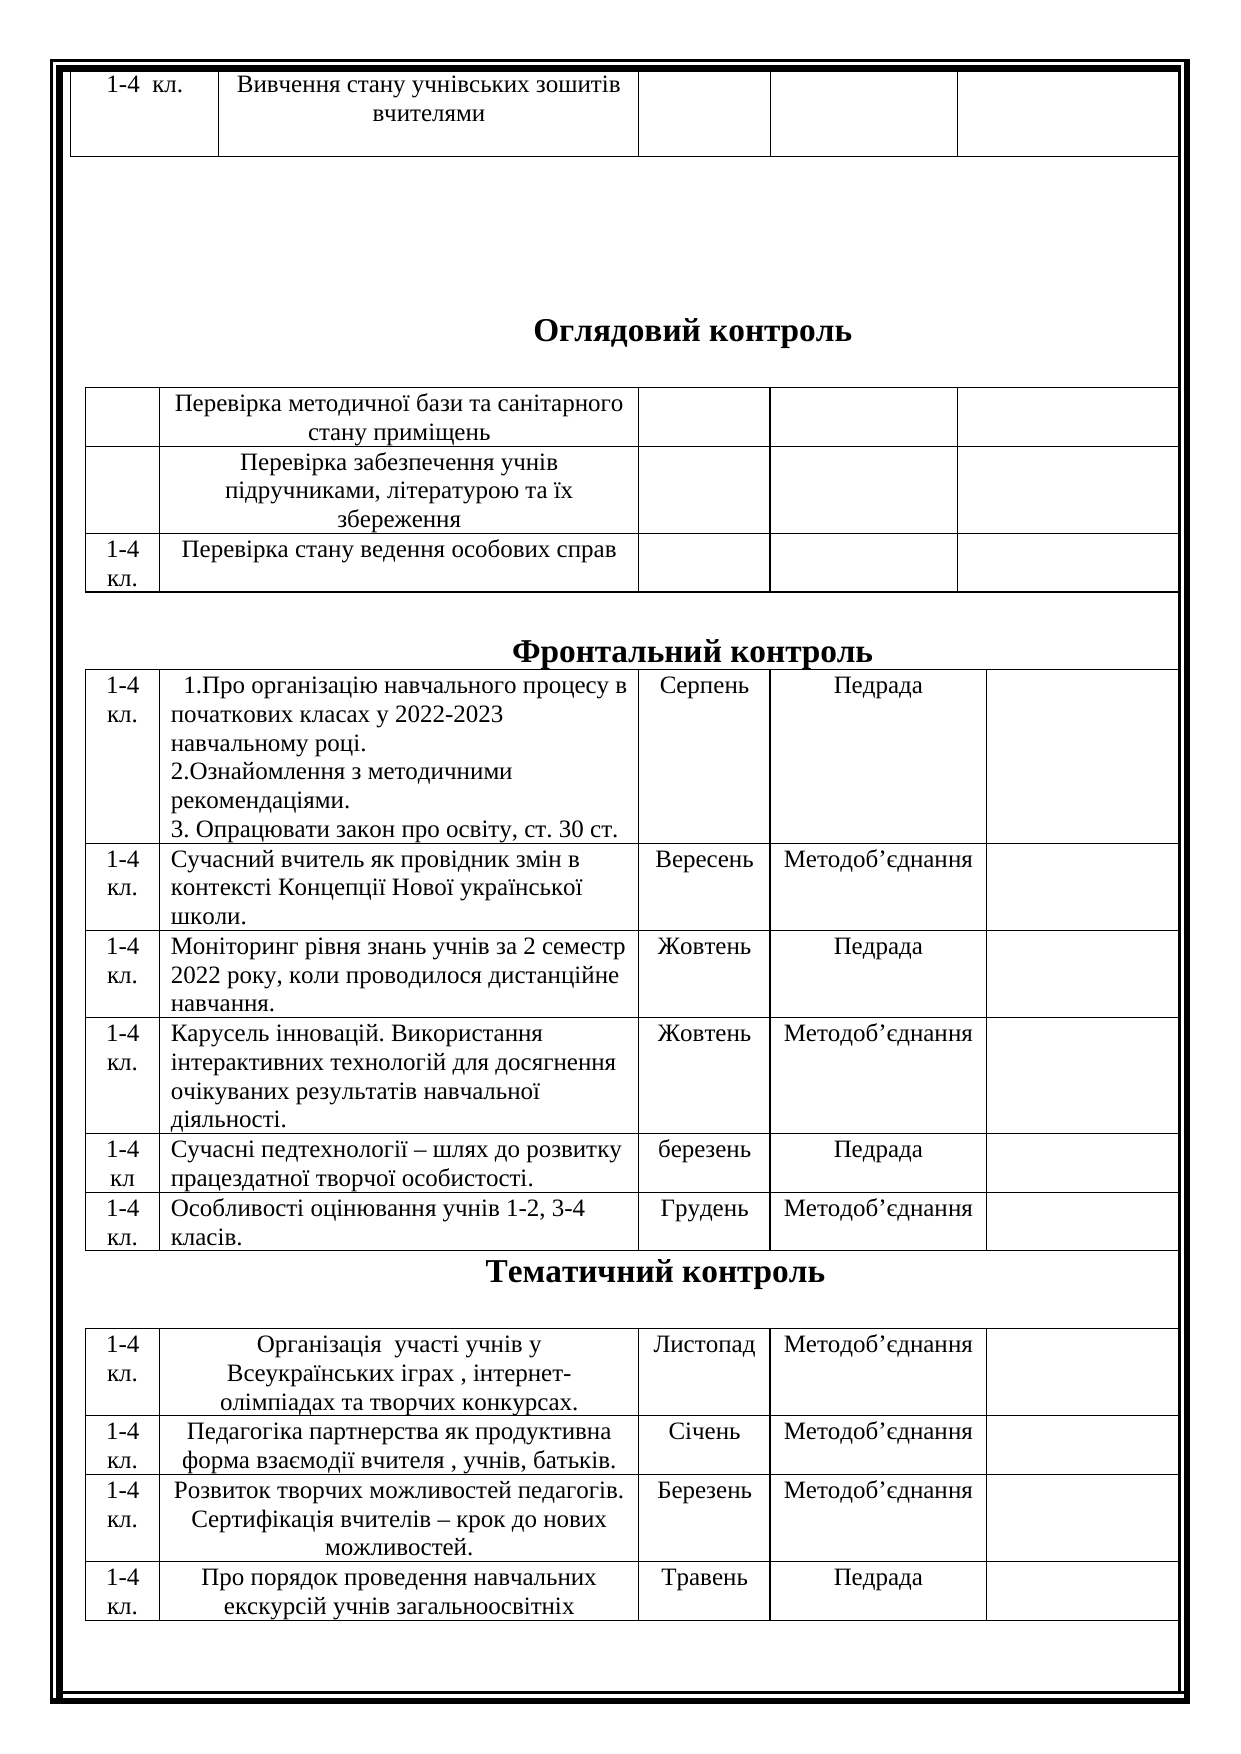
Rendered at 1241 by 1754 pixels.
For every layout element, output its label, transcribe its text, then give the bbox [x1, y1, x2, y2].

table_header Серпень [639, 670, 769, 843]
table_header Листопад [639, 1329, 769, 1415]
table_header [639, 388, 769, 446]
table_cell Перевірка стану ведення особових справ [160, 534, 638, 591]
table_cell [987, 1134, 1178, 1192]
table_cell 1-4 кл. [86, 1018, 159, 1133]
table_cell Педагогіка партнерства як продуктивна форма взаємодії вчителя , учнів, батьків. [160, 1416, 638, 1474]
table_header [771, 388, 957, 446]
table_cell [958, 72, 1178, 156]
table_cell 1-4 кл. [71, 72, 218, 156]
table_cell 1-4 кл [86, 1134, 159, 1192]
table_cell 1-4 кл. [86, 1193, 159, 1250]
text Оглядовий контроль [177, 310, 1152, 349]
table_header Перевірка методичної бази та санітарного стану приміщень [160, 388, 638, 446]
table_cell Перевірка забезпечення учнів підручниками, літературою та їх збереження [160, 447, 638, 533]
table_header 1-4 кл. [86, 1329, 159, 1415]
table_header [86, 388, 159, 446]
table_cell Особливості оцінювання учнів 1-2, 3-4 класів. [160, 1193, 638, 1250]
table_cell [958, 447, 1178, 533]
table_cell [987, 1416, 1178, 1474]
table_cell Педрада [771, 1562, 986, 1620]
table_cell [958, 534, 1178, 591]
table_cell Сучасний вчитель як провідник змін в контексті Концепції Нової української школи. [160, 844, 638, 930]
table_cell 1-4 кл. [86, 1562, 159, 1620]
table_cell Січень [639, 1416, 769, 1474]
text Фронтальний контроль [177, 631, 1152, 669]
table_cell [639, 447, 769, 533]
table_cell березень [639, 1134, 769, 1192]
table_cell Березень [639, 1475, 769, 1561]
table_cell [987, 1193, 1178, 1250]
table_header [987, 1329, 1178, 1415]
table_cell Моніторинг рівня знань учнів за 2 семестр 2022 року, коли проводилося дистанційне навчання. [160, 931, 638, 1017]
table_cell [639, 72, 770, 156]
table_cell 1-4 кл. [86, 844, 159, 930]
table_header Педрада [771, 670, 986, 843]
table_cell [987, 1018, 1178, 1133]
table_cell Жовтень [639, 931, 769, 1017]
table_cell [639, 534, 769, 591]
table_header 1.Про організацію навчального процесу в початкових класах у 2022-2023 навчальному році. 2.Ознайомлення з методичними рекомендаціями. 3. Опрацювати закон про освіту, ст. 30 ст. [160, 670, 638, 843]
table_header [958, 388, 1178, 446]
table_cell Методоб’єднання [771, 844, 986, 930]
table_cell Педрада [771, 931, 986, 1017]
table_cell Методоб’єднання [771, 1018, 986, 1133]
table_cell Сучасні педтехнології – шлях до розвитку працездатної творчої особистості. [160, 1134, 638, 1192]
table_header Організація участі учнів у Всеукраїнських іграх , інтернет-олімпіадах та творчих конкурсах. [160, 1329, 638, 1415]
table_cell Жовтень [639, 1018, 769, 1133]
table_cell Карусель інновацій. Використання інтерактивних технологій для досягнення очікуваних результатів навчальної діяльності. [160, 1018, 638, 1133]
table_cell Методоб’єднання [771, 1475, 986, 1561]
table_header Методоб’єднання [771, 1329, 986, 1415]
table_cell Грудень [639, 1193, 769, 1250]
table_cell [987, 1562, 1178, 1620]
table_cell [160, 1562, 638, 1620]
table_cell Травень [639, 1562, 769, 1620]
table_cell Методоб’єднання [771, 1193, 986, 1250]
table_cell [987, 931, 1178, 1017]
table_cell Розвиток творчих можливостей педагогів. Сертифікація вчителів – крок до нових можливостей. [160, 1475, 638, 1561]
table_cell [771, 534, 957, 591]
table_cell Вивчення стану учнівських зошитів вчителями [219, 72, 638, 156]
table_cell [987, 844, 1178, 930]
table_cell 1-4 кл. [86, 1416, 159, 1474]
table_cell 1-4 кл. [86, 1475, 159, 1561]
table_cell Педрада [771, 1134, 986, 1192]
table_cell Методоб’єднання [771, 1416, 986, 1474]
table_header [987, 670, 1178, 843]
text Тематичний контроль [177, 1251, 1152, 1290]
table_cell Вересень [639, 844, 769, 930]
table_cell 1-4 кл. [86, 534, 159, 591]
table_cell [771, 447, 957, 533]
table_cell [771, 72, 957, 156]
table_header 1-4 кл. [86, 670, 159, 843]
table_cell [987, 1475, 1178, 1561]
table_cell [86, 447, 159, 533]
table_cell 1-4 кл. [86, 931, 159, 1017]
